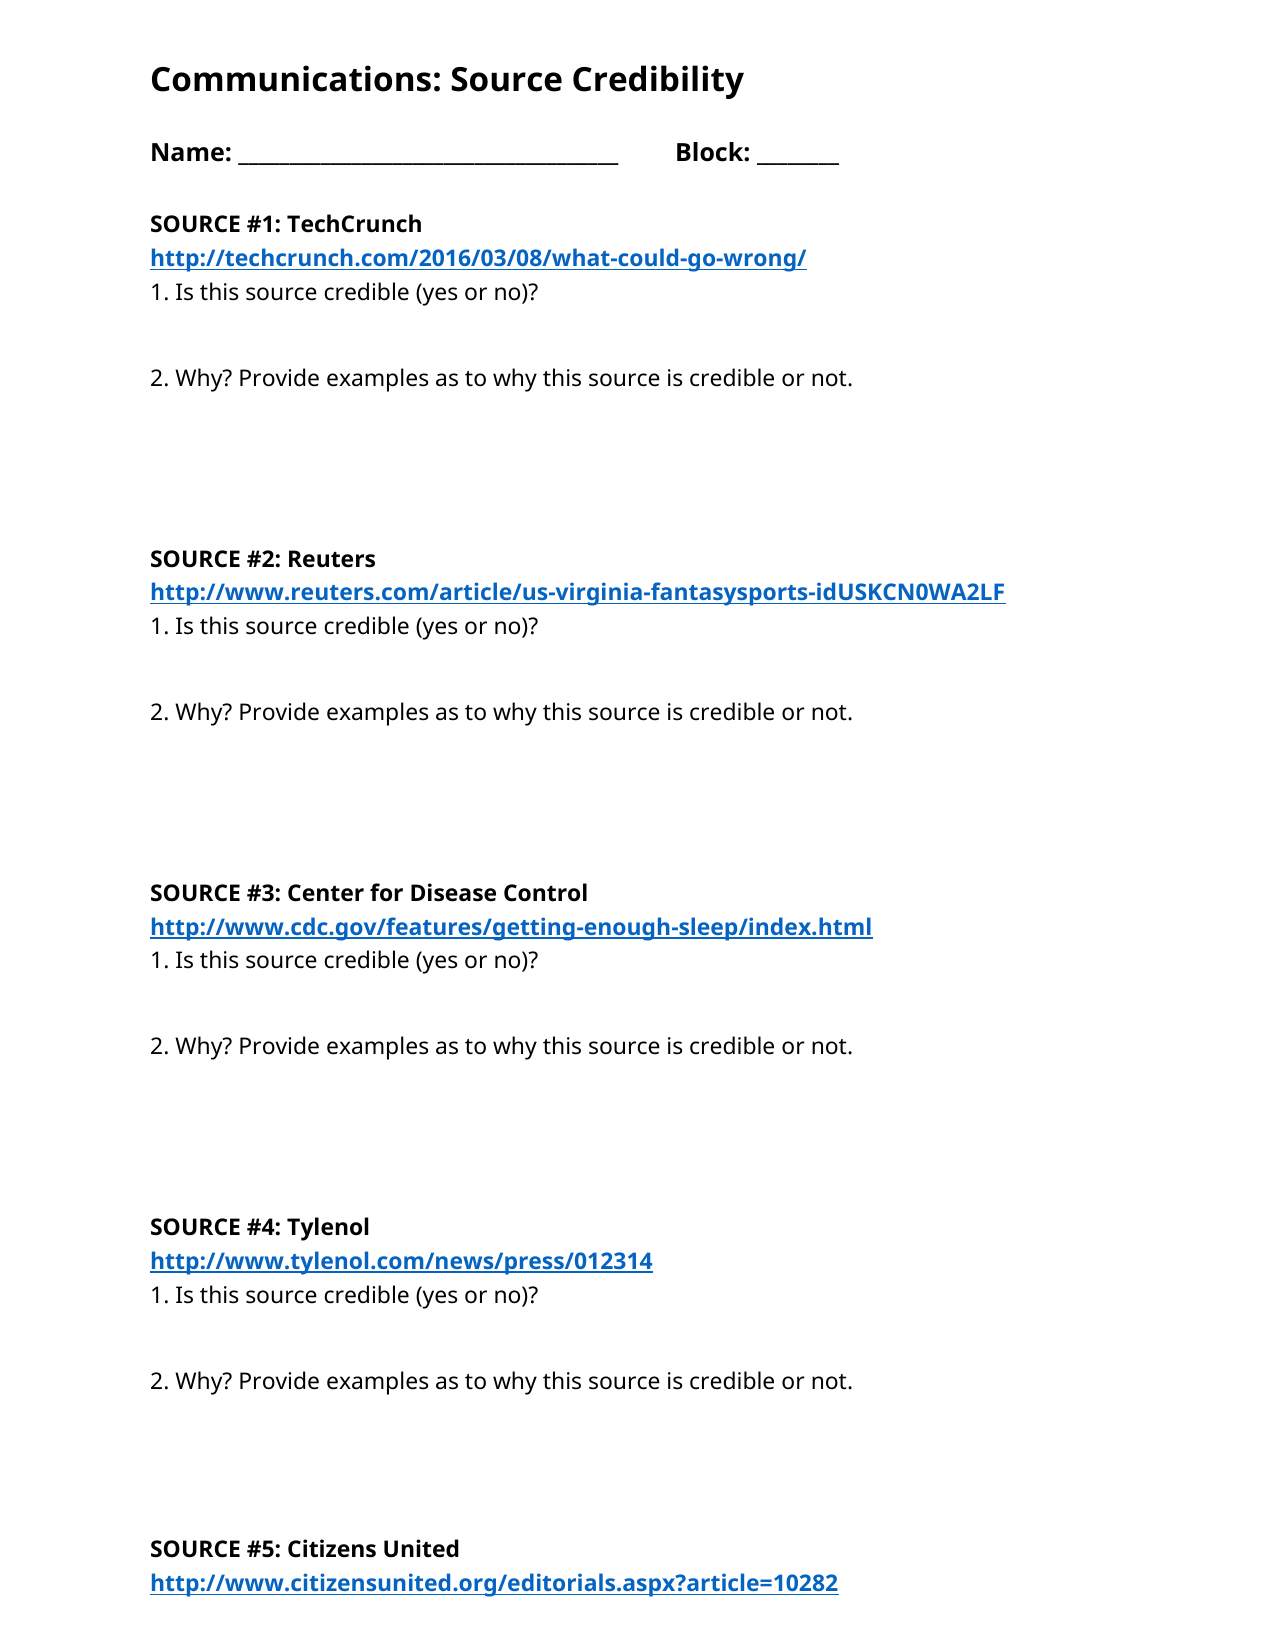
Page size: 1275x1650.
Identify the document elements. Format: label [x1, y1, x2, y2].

text [150, 56, 1125, 1598]
